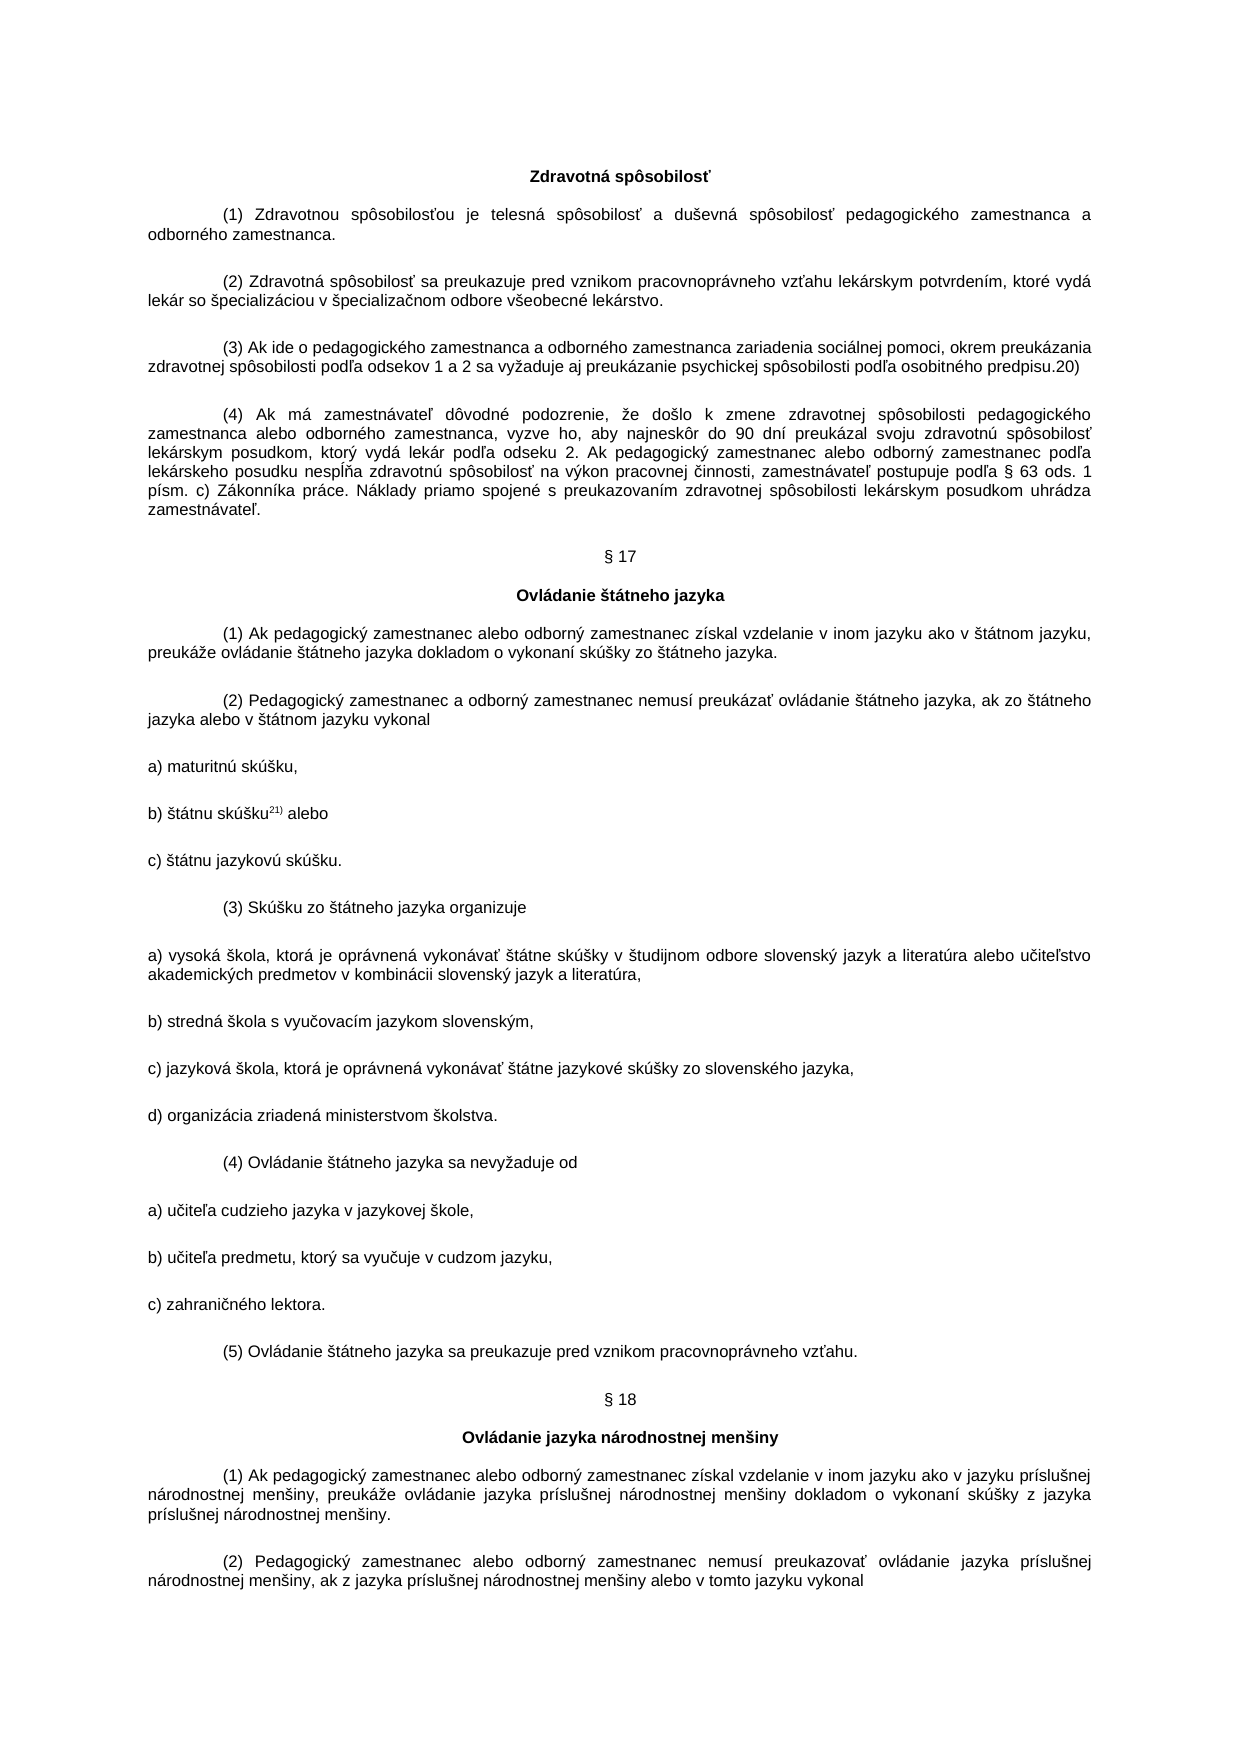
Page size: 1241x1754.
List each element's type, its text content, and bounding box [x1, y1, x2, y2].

text d) organizácia zriadená ministerstvom školstva. [148, 1106, 1092, 1125]
text Ovládanie jazyka národnostnej menšiny [148, 1428, 1092, 1447]
text b) učiteľa predmetu, ktorý sa vyučuje v cudzom jazyku, [148, 1248, 1092, 1267]
text a) vysoká škola, ktorá je oprávnená vykonávať štátne skúšky v študijnom odbore slovenský jazyk a literatúra alebo učiteľstvo akademických predmetov v kombinácii slovenský jazyk a literatúra, [148, 945, 1092, 984]
text Ovládanie štátneho jazyka [148, 586, 1092, 605]
text (1) Zdravotnou spôsobilosťou je telesná spôsobilosť a duševná spôsobilosť pedagogického zamestnanca a odborného zamestnanca. [148, 205, 1092, 243]
text (3) Ak ide o pedagogického zamestnanca a odborného zamestnanca zariadenia sociálnej pomoci, okrem preukázania zdravotnej spôsobilosti podľa odsekov 1 a 2 sa vyžaduje aj preukázanie psychickej spôsobilosti podľa osobitného predpisu.20) [148, 338, 1092, 376]
text (4) Ovládanie štátneho jazyka sa nevyžaduje od [148, 1153, 1092, 1172]
text Zdravotná spôsobilosť [148, 167, 1092, 186]
text (2) Pedagogický zamestnanec a odborný zamestnanec nemusí preukázať ovládanie štátneho jazyka, ak zo štátneho jazyka alebo v štátnom jazyku vykonal [148, 690, 1092, 729]
text c) zahraničného lektora. [148, 1295, 1092, 1314]
text a) maturitnú skúšku, [148, 757, 1092, 776]
text b) stredná škola s vyučovacím jazykom slovenským, [148, 1012, 1092, 1031]
text § 18 [148, 1389, 1092, 1408]
text c) jazyková škola, ktorá je oprávnená vykonávať štátne jazykové skúšky zo slovenského jazyka, [148, 1059, 1092, 1078]
text (3) Skúšku zo štátneho jazyka organizuje [148, 898, 1092, 917]
text (1) Ak pedagogický zamestnanec alebo odborný zamestnanec získal vzdelanie v inom jazyku ako v štátnom jazyku, preukáže ovládanie štátneho jazyka dokladom o vykonaní skúšky zo štátneho jazyka. [148, 624, 1092, 662]
text (2) Pedagogický zamestnanec alebo odborný zamestnanec nemusí preukazovať ovládanie jazyka príslušnej národnostnej menšiny, ak z jazyka príslušnej národnostnej menšiny alebo v tomto jazyku vykonal [148, 1551, 1092, 1590]
text § 17 [148, 547, 1092, 566]
text b) štátnu skúšku21) alebo [148, 804, 1092, 823]
text (4) Ak má zamestnávateľ dôvodné podozrenie, že došlo k zmene zdravotnej spôsobilosti pedagogického zamestnanca alebo odborného zamestnanca, vyzve ho, aby najneskôr do 90 dní preukázal svoju zdravotnú spôsobilosť lekárskym posudkom, ktorý vydá lekár podľa odseku 2. Ak pedagogický zamestnanec alebo odborný zamestnanec podľa lekárskeho posudku nespĺňa zdravotnú spôsobilosť na výkon pracovnej činnosti, zamestnávateľ postupuje podľa § 63 ods. 1 písm. c) Zákonníka práce. Náklady priamo spojené s preukazovaním zdravotnej spôsobilosti lekárskym posudkom uhrádza zamestnávateľ. [148, 404, 1092, 519]
text c) štátnu jazykovú skúšku. [148, 851, 1092, 870]
text (5) Ovládanie štátneho jazyka sa preukazuje pred vznikom pracovnoprávneho vzťahu. [148, 1342, 1092, 1361]
text (1) Ak pedagogický zamestnanec alebo odborný zamestnanec získal vzdelanie v inom jazyku ako v jazyku príslušnej národnostnej menšiny, preukáže ovládanie jazyka príslušnej národnostnej menšiny dokladom o vykonaní skúšky z jazyka príslušnej národnostnej menšiny. [148, 1466, 1092, 1523]
text (2) Zdravotná spôsobilosť sa preukazuje pred vznikom pracovnoprávneho vzťahu lekárskym potvrdením, ktoré vydá lekár so špecializáciou v špecializačnom odbore všeobecné lekárstvo. [148, 272, 1092, 310]
text a) učiteľa cudzieho jazyka v jazykovej škole, [148, 1201, 1092, 1220]
